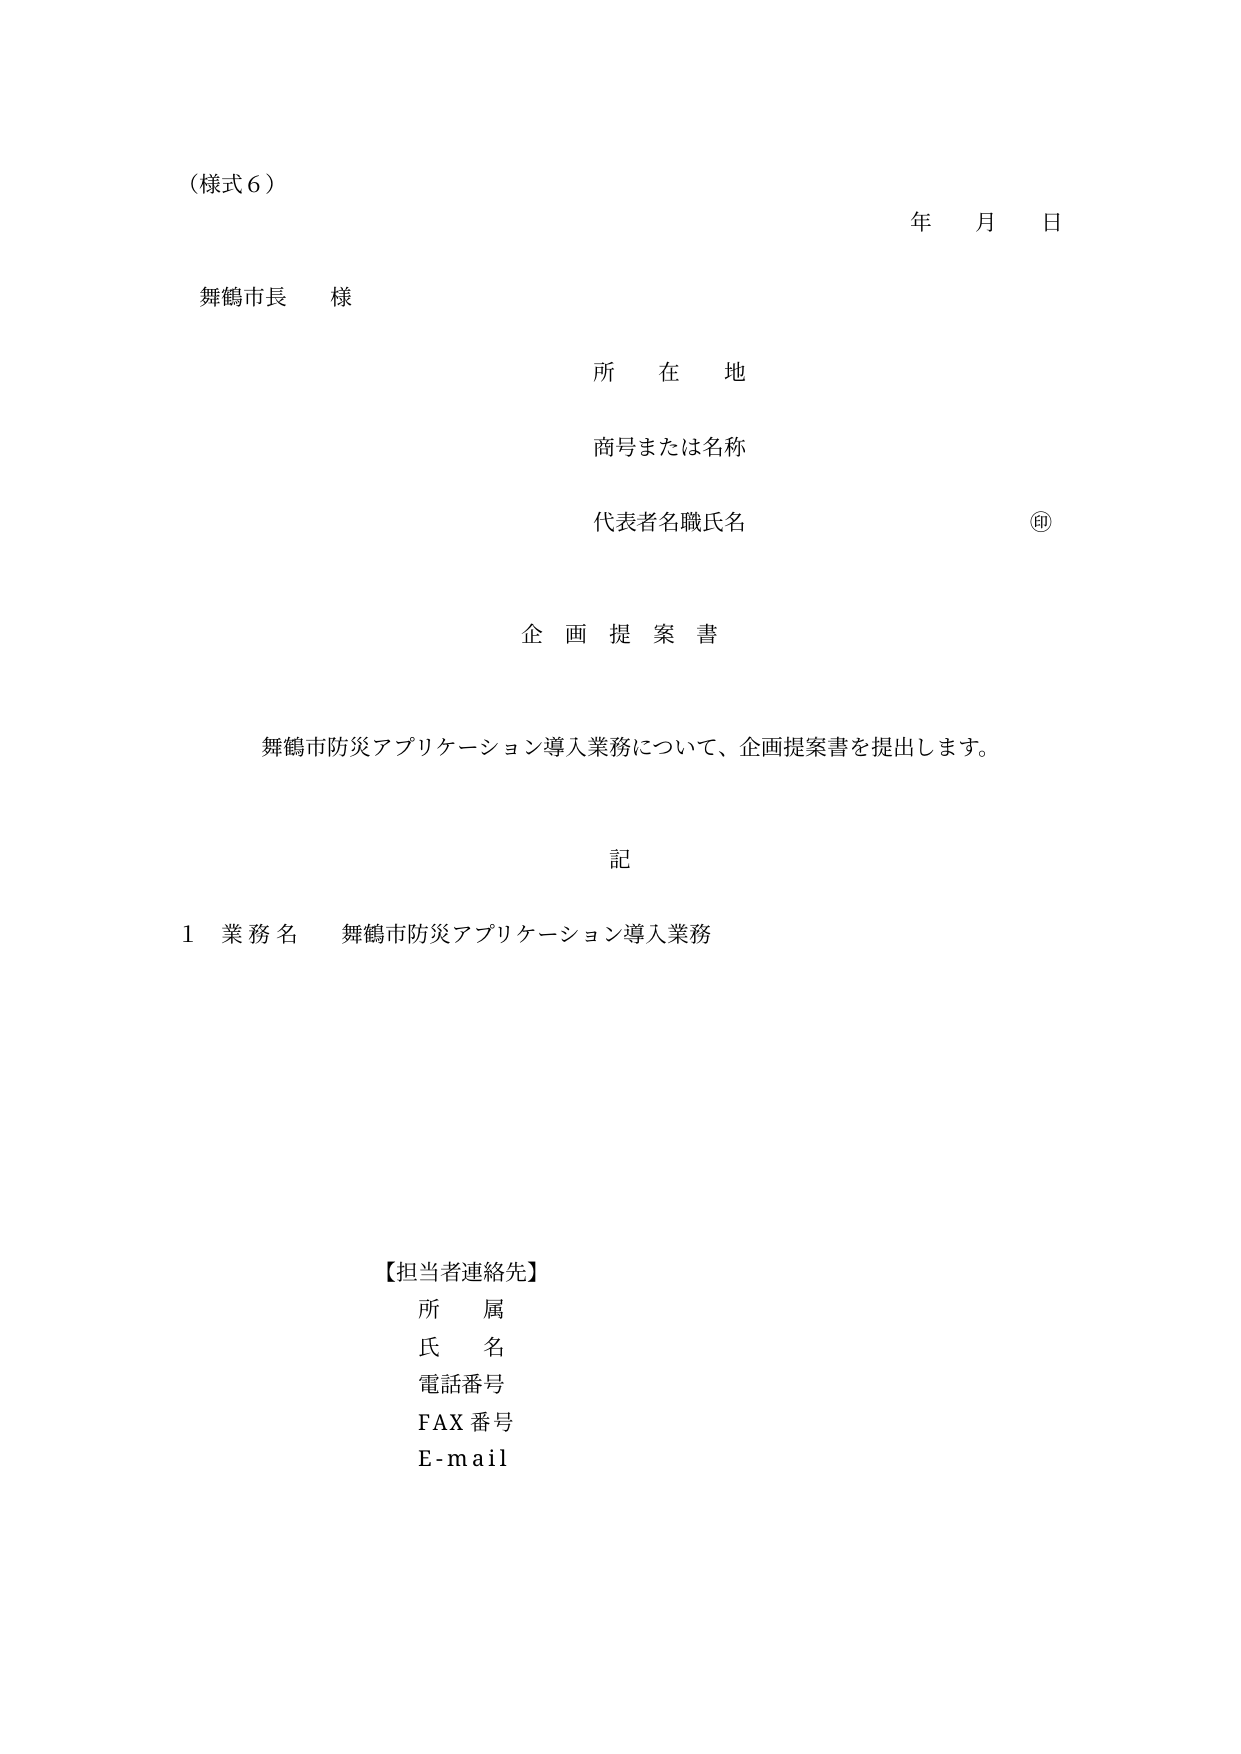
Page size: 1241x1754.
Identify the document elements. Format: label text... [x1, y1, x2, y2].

text 舞鶴市長 様 [177, 277, 1063, 314]
text 電話番号 [177, 1364, 1063, 1402]
text 年 月 日 [177, 202, 1063, 239]
text １ 業 務 名 舞鶴市防災アプリケーション導入業務 [177, 914, 1063, 952]
text 所 属 [177, 1289, 1063, 1327]
text 記 [177, 839, 1063, 877]
text 所 在 地 [177, 352, 1063, 389]
text 代表者名職氏名 ㊞ [177, 502, 1063, 539]
text FAX番号 [177, 1402, 1063, 1439]
text 舞鶴市防災アプリケーション導入業務について、企画提案書を提出します。 [177, 727, 1063, 764]
text 氏 名 [177, 1327, 1063, 1364]
text E-mail [177, 1439, 1063, 1477]
text 商号または名称 [177, 427, 1063, 464]
text （様式６） [177, 164, 1063, 202]
text 【担当者連絡先】 [177, 1252, 1063, 1289]
text 企 画 提 案 書 [177, 614, 1063, 652]
